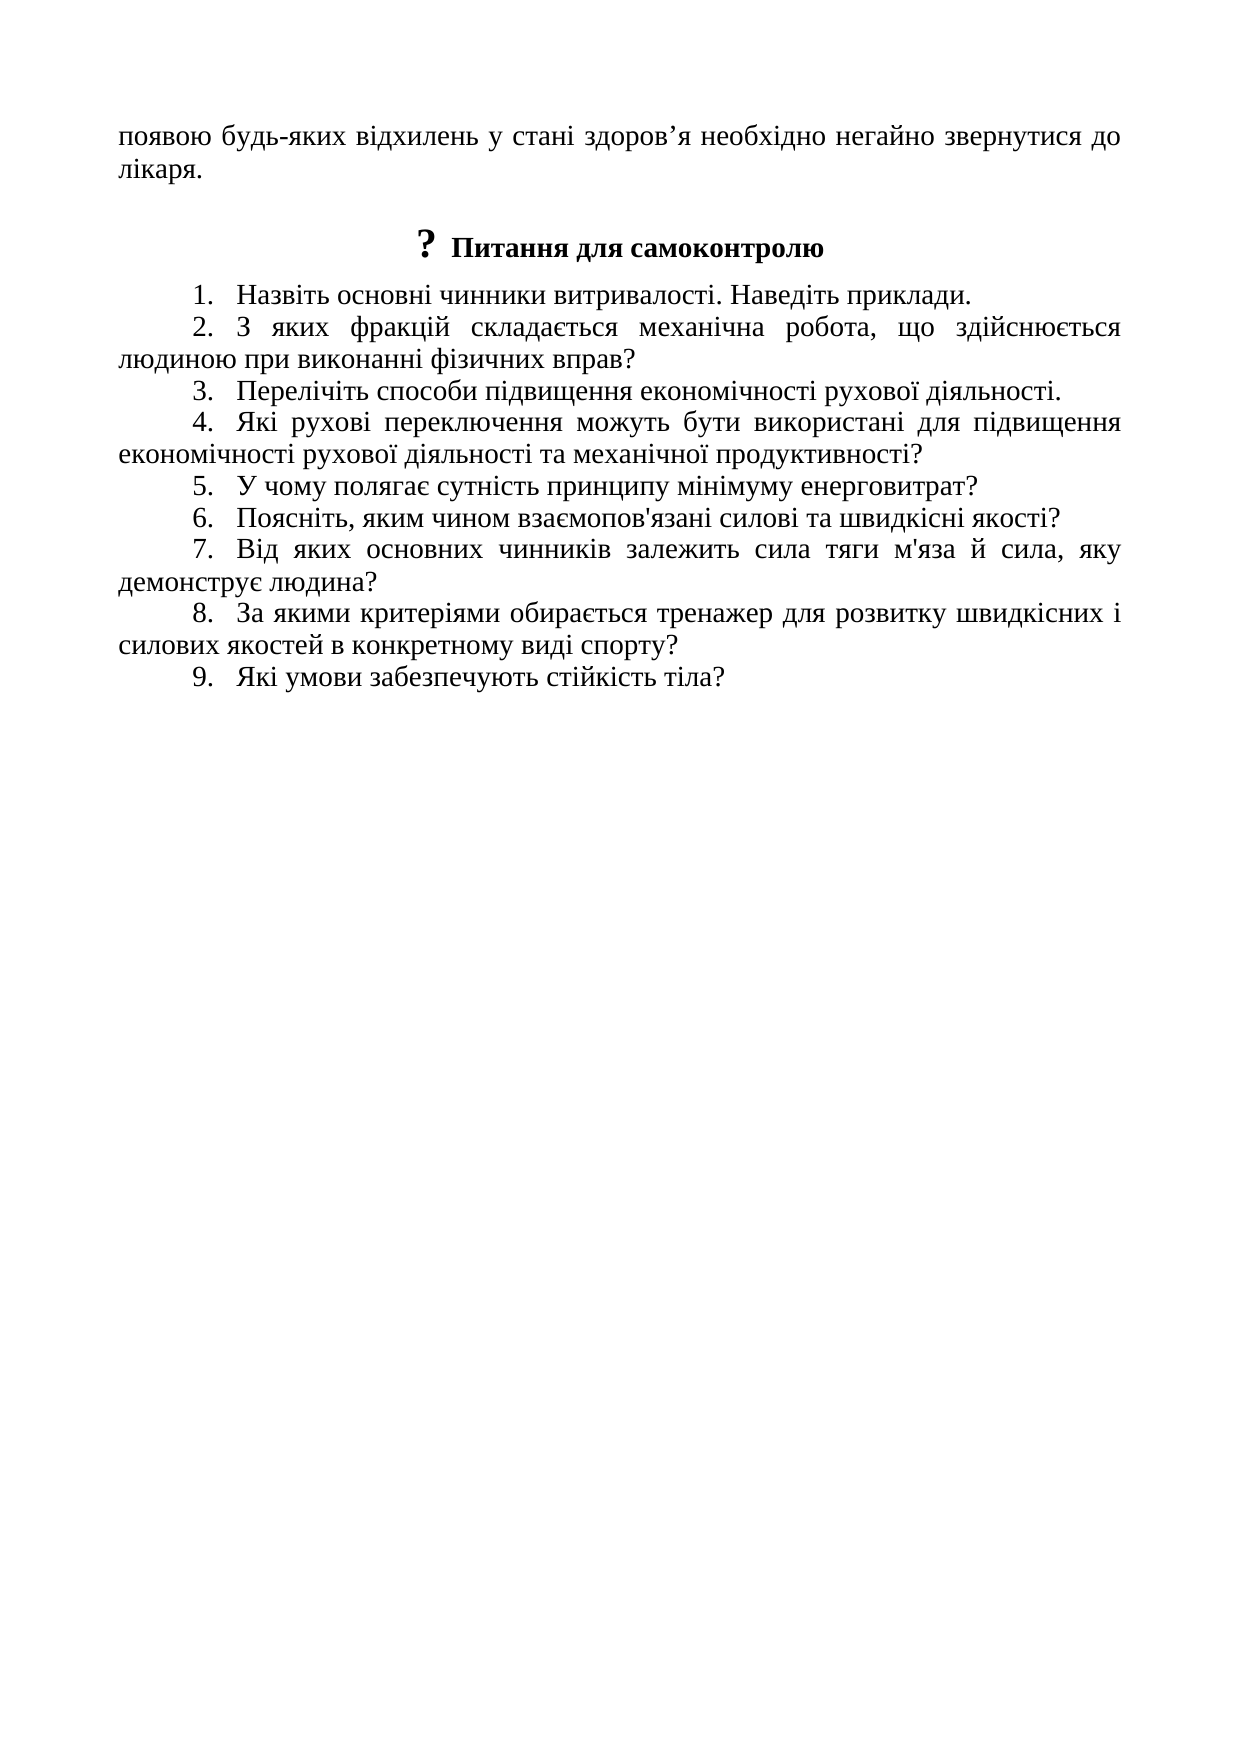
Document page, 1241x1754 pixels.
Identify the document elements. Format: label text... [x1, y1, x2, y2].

text 8. За якими критеріями обирається тренажер для розвитку швидкісних і силових якостей в конкретному виді спорту? [118, 597, 1122, 661]
text 6. Поясніть, яким чином взаємопов'язані силові та швидкісні якості? [118, 502, 1122, 533]
text 7. Від яких основних чинників залежить сила тяги м'яза й сила, яку демонструє людина? [118, 533, 1122, 597]
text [118, 118, 1122, 185]
text 9. Які умови забезпечують стійкість тіла? [118, 661, 1122, 693]
text 4. Які рухові переключення можуть бути використані для підвищення економічності рухової діяльності та механічної продуктивності? [118, 406, 1122, 470]
text 5. У чому полягає сутність принципу мінімуму енерговитрат? [118, 470, 1122, 502]
text ? Питання для самоконтролю [118, 219, 1122, 267]
text 3. Перелічіть способи підвищення економічності рухової діяльності. [118, 374, 1122, 406]
text 2. З яких фракцій складається механічна робота, що здійснюється людиною при виконанні фізичних вправ? [118, 311, 1122, 374]
text 1. Назвіть основні чинники витривалості. Наведіть приклади. [118, 279, 1122, 311]
